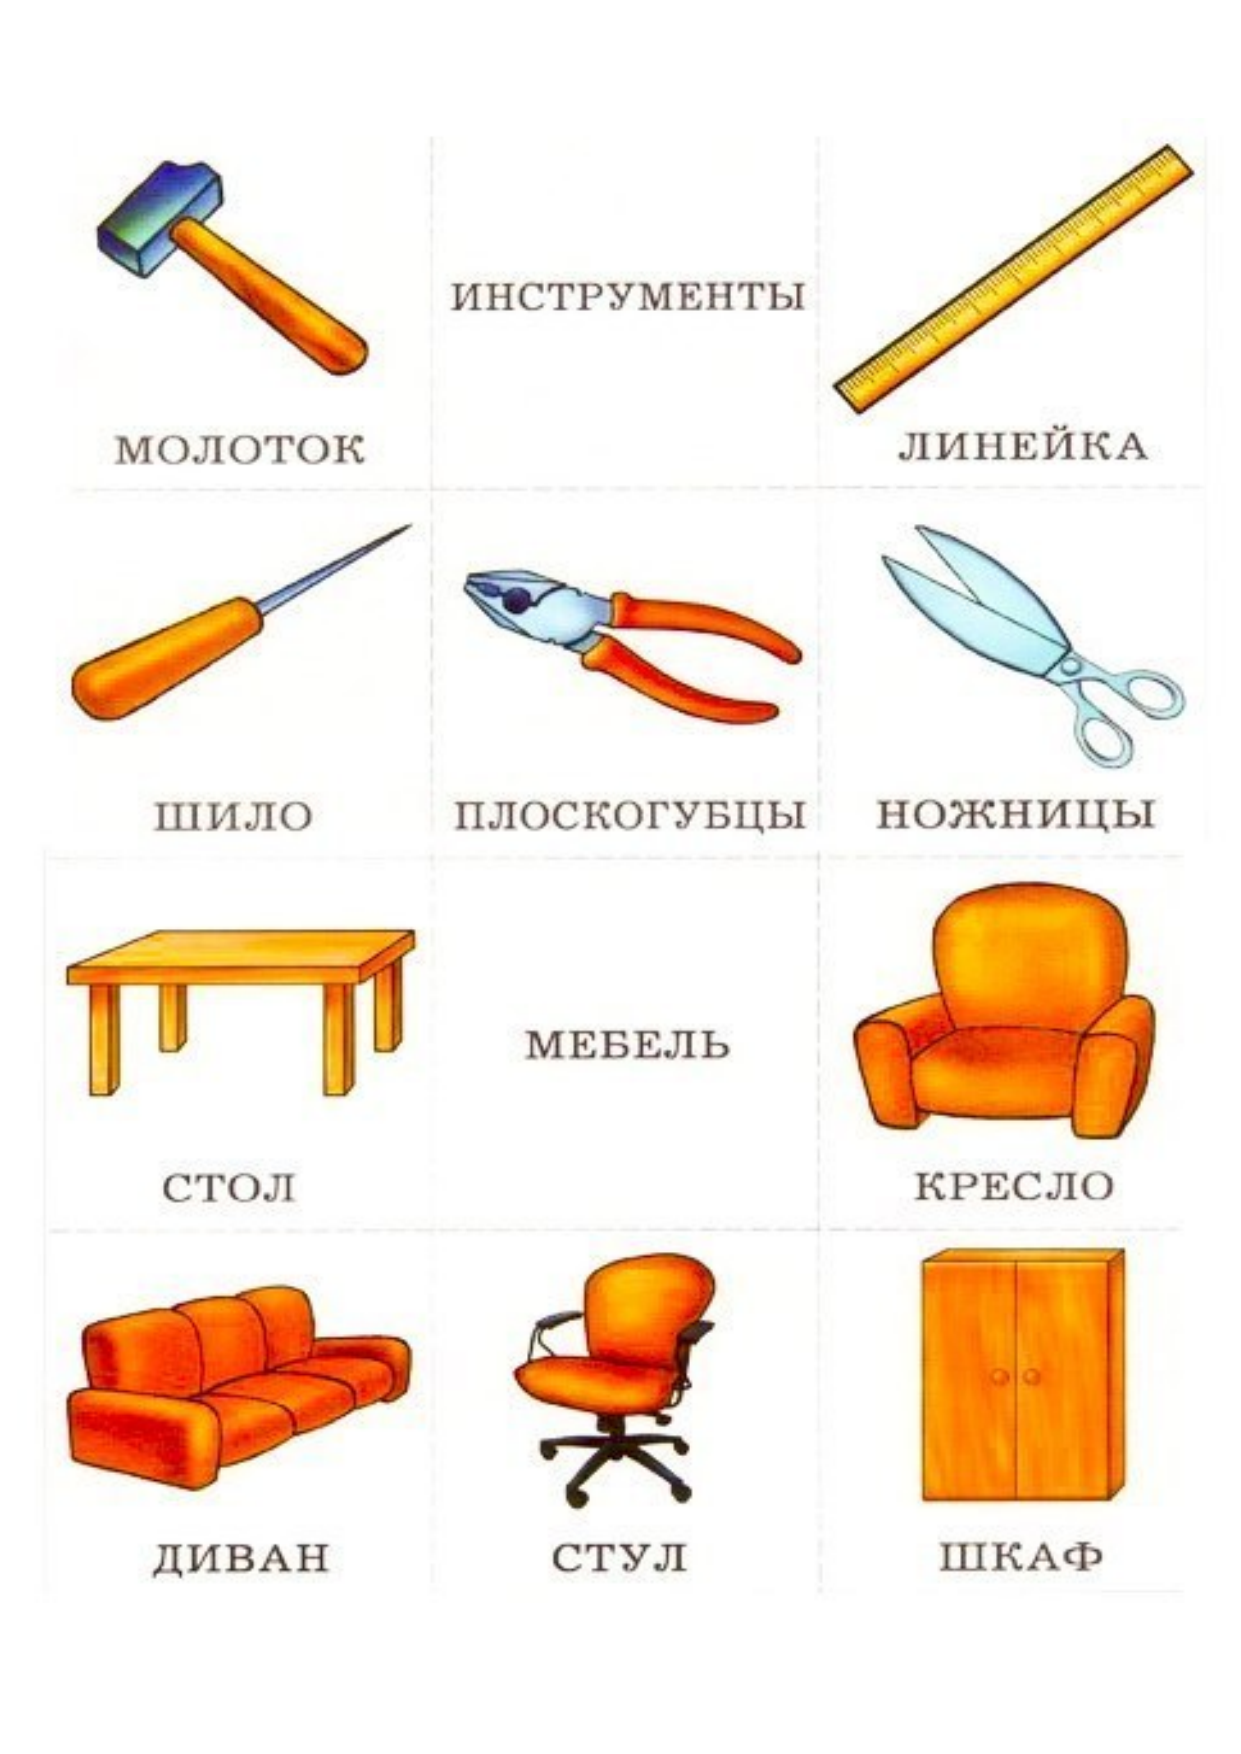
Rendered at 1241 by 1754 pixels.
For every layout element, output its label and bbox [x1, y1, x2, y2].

picture [16, 118, 1241, 1603]
